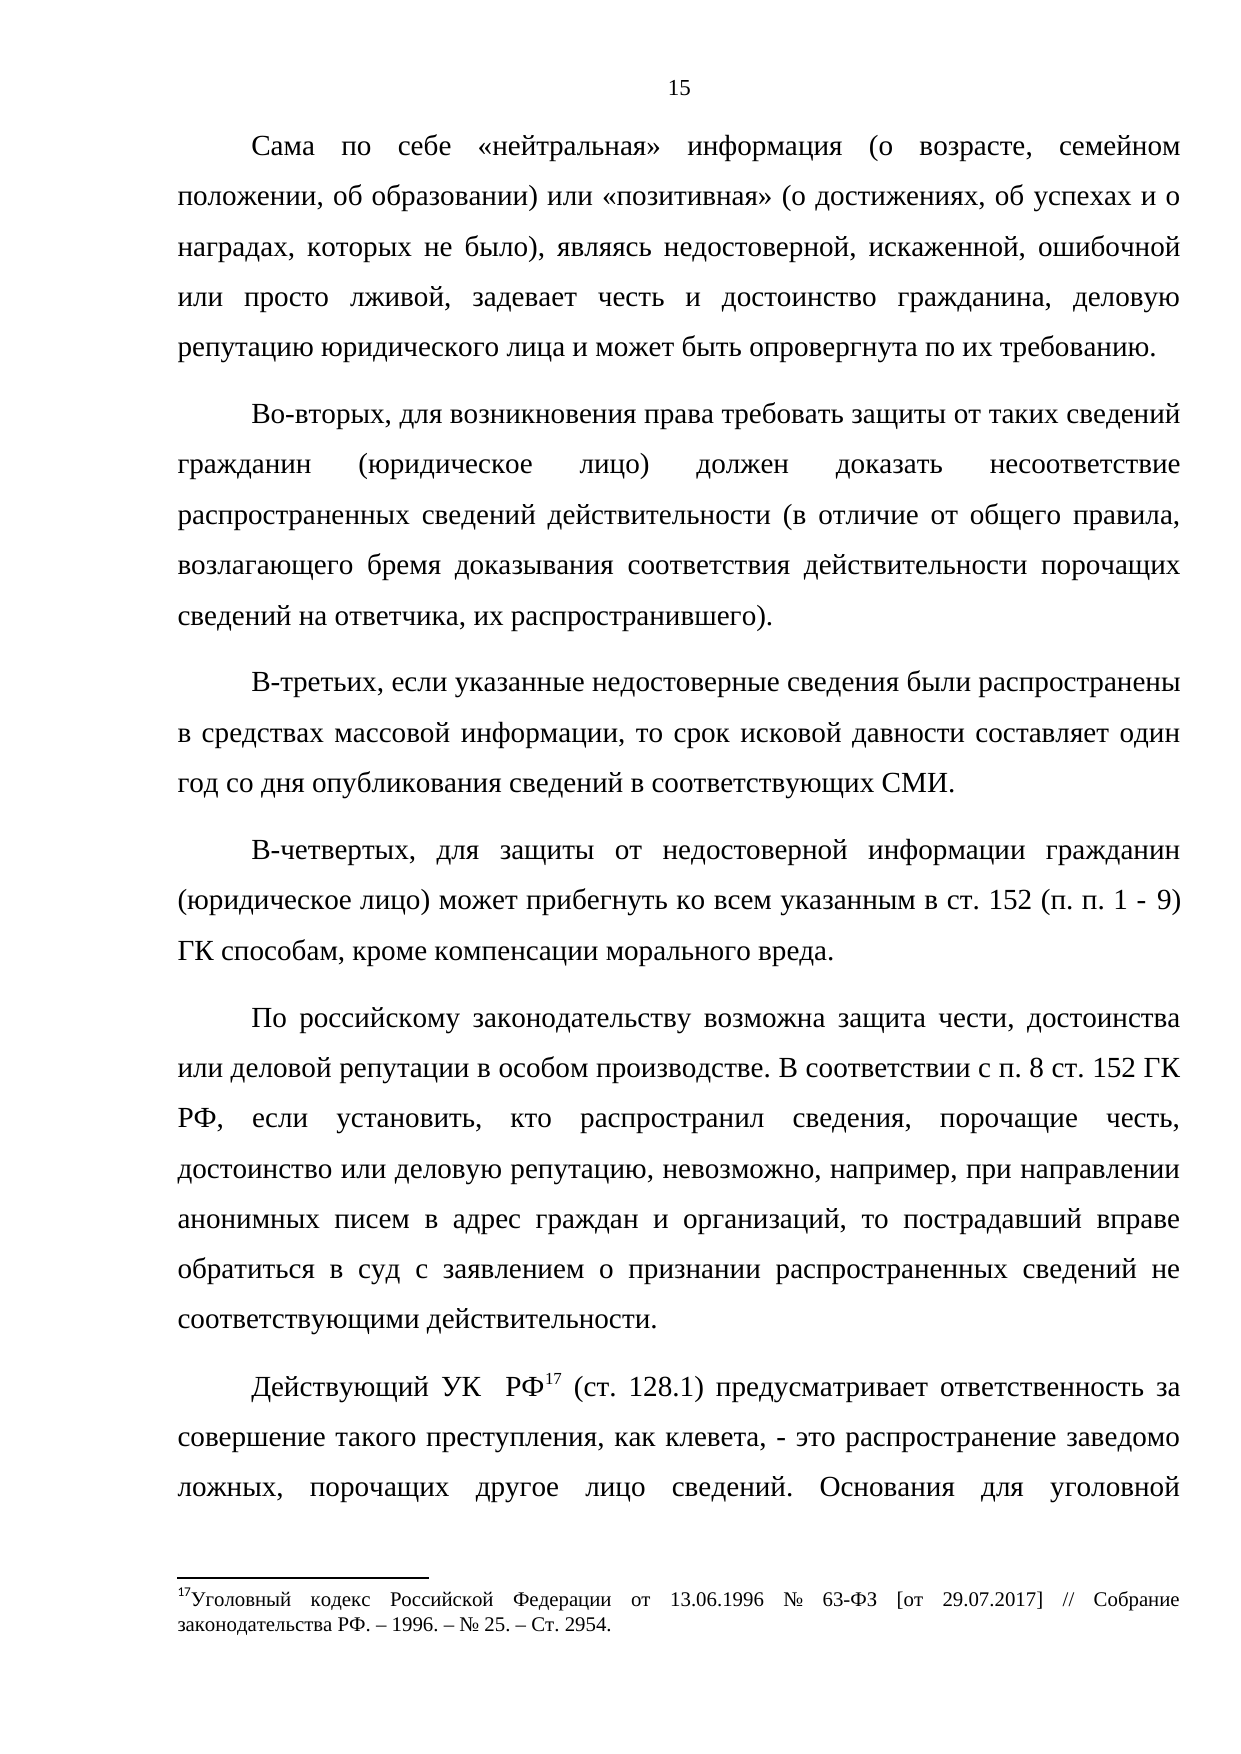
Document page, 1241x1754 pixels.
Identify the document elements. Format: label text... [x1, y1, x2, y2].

text В-третьих, если указанные недостоверные сведения были распространены в средствах массовой информации, то срок исковой давности составляет один год со дня опубликования сведений в соответствующих СМИ. [177, 664, 1181, 799]
text Во-вторых, для возникновения права требовать защиты от таких сведений гражданин (юридическое лицо) должен доказать несоответствие распространенных сведений действительности (в отличие от общего правила, возлагающего бремя доказывания соответствия действительности порочащих сведений на ответчика, их распространившего). [177, 396, 1181, 631]
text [177, 1369, 1181, 1503]
text В-четвертых, для защиты от недостоверной информации гражданин (юридическое лицо) может прибегнуть ко всем указанным в ст. 152 (п. п. 1 - 9) ГК способам, кроме компенсации морального вреда. [177, 832, 1181, 966]
text По российскому законодательству возможна защита чести, достоинства или деловой репутации в особом производстве. В соответствии с п. 8 ст. 152 ГК РФ, если установить, кто распространил сведения, порочащие честь, достоинство или деловую репутацию, невозможно, например, при направлении анонимных писем в адрес граждан и организаций, то пострадавший вправе обратиться в суд с заявлением о признании распространенных сведений не соответствующими действительности. [177, 1000, 1181, 1335]
text Сама по себе «нейтральная» информация (о возрасте, семейном положении, об образовании) или «позитивная» (о достижениях, об успехах и о наградах, которых не было), являясь недостоверной, искаженной, ошибочной или просто лживой, задевает честь и достоинство гражданина, деловую репутацию юридического лица и может быть опровергнута по их требованию. [177, 128, 1181, 363]
